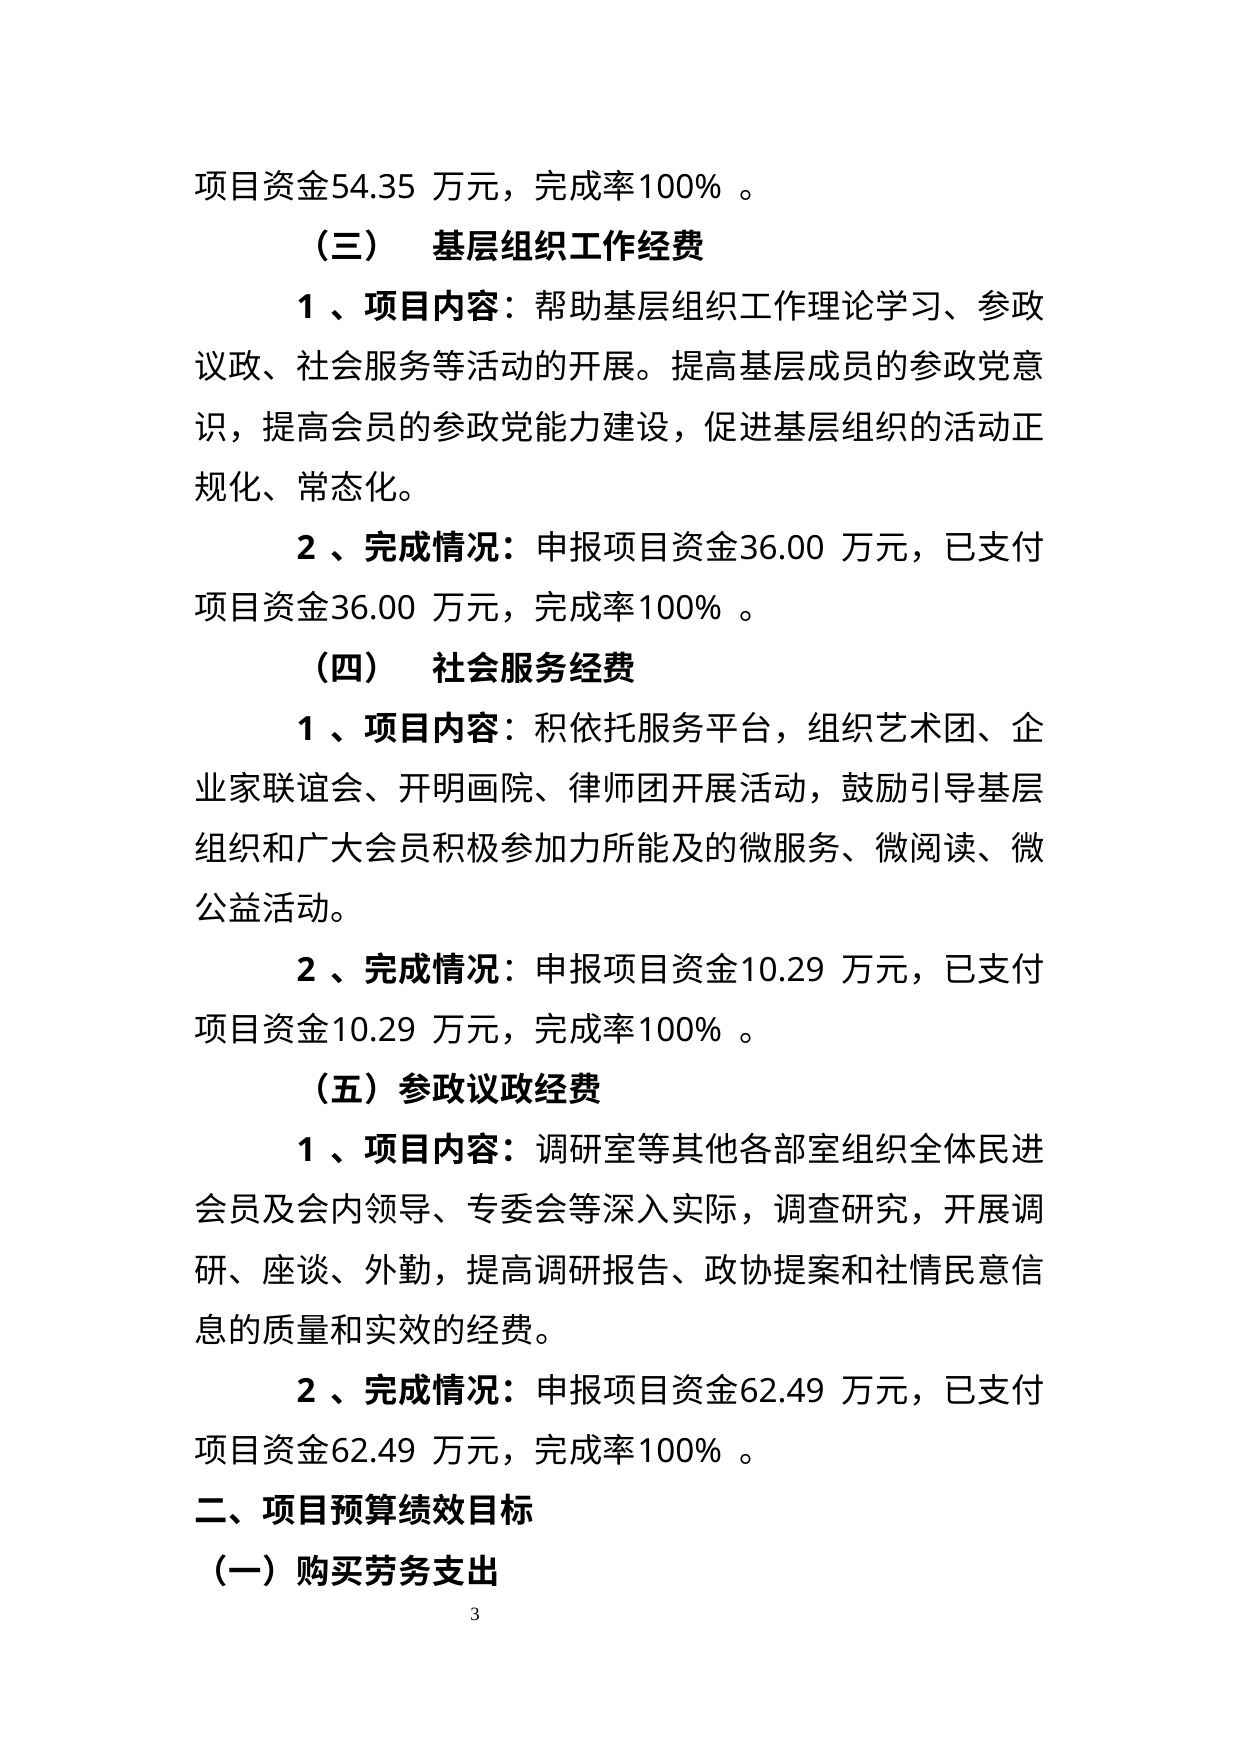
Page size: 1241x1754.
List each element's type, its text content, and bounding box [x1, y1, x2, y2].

text （四） 社会服务经费 [194, 635, 1046, 696]
text （一）购买劳务支出 [194, 1538, 1046, 1599]
text （五）参政议政经费 [194, 1057, 1046, 1117]
text 1、项目内容：积依托服务平台，组织艺术团、企业家联谊会、开明画院、律师团开展活动，鼓励引导基层组织和广大会员积极参加力所能及的微服务、微阅读、微公益活动。 [194, 696, 1046, 936]
text （三） 基层组织工作经费 [194, 214, 1046, 274]
text 二、项目预算绩效目标 [194, 1478, 1046, 1538]
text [194, 154, 1046, 214]
text 1、项目内容：帮助基层组织工作理论学习、参政议政、社会服务等活动的开展。提高基层成员的参政党意识，提高会员的参政党能力建设，促进基层组织的活动正规化、常态化。 [194, 274, 1046, 515]
text 2、完成情况：申报项目资金36.00万元，已支付项目资金36.00万元，完成率100%。 [194, 515, 1046, 635]
text 2、完成情况：申报项目资金10.29万元，已支付项目资金10.29万元，完成率100%。 [194, 936, 1046, 1057]
text 1、项目内容：调研室等其他各部室组织全体民进会员及会内领导、专委会等深入实际，调查研究，开展调研、座谈、外勤，提高调研报告、政协提案和社情民意信息的质量和实效的经费。 [194, 1117, 1046, 1358]
text 2、完成情况：申报项目资金62.49万元，已支付项目资金62.49万元，完成率100%。 [194, 1358, 1046, 1478]
